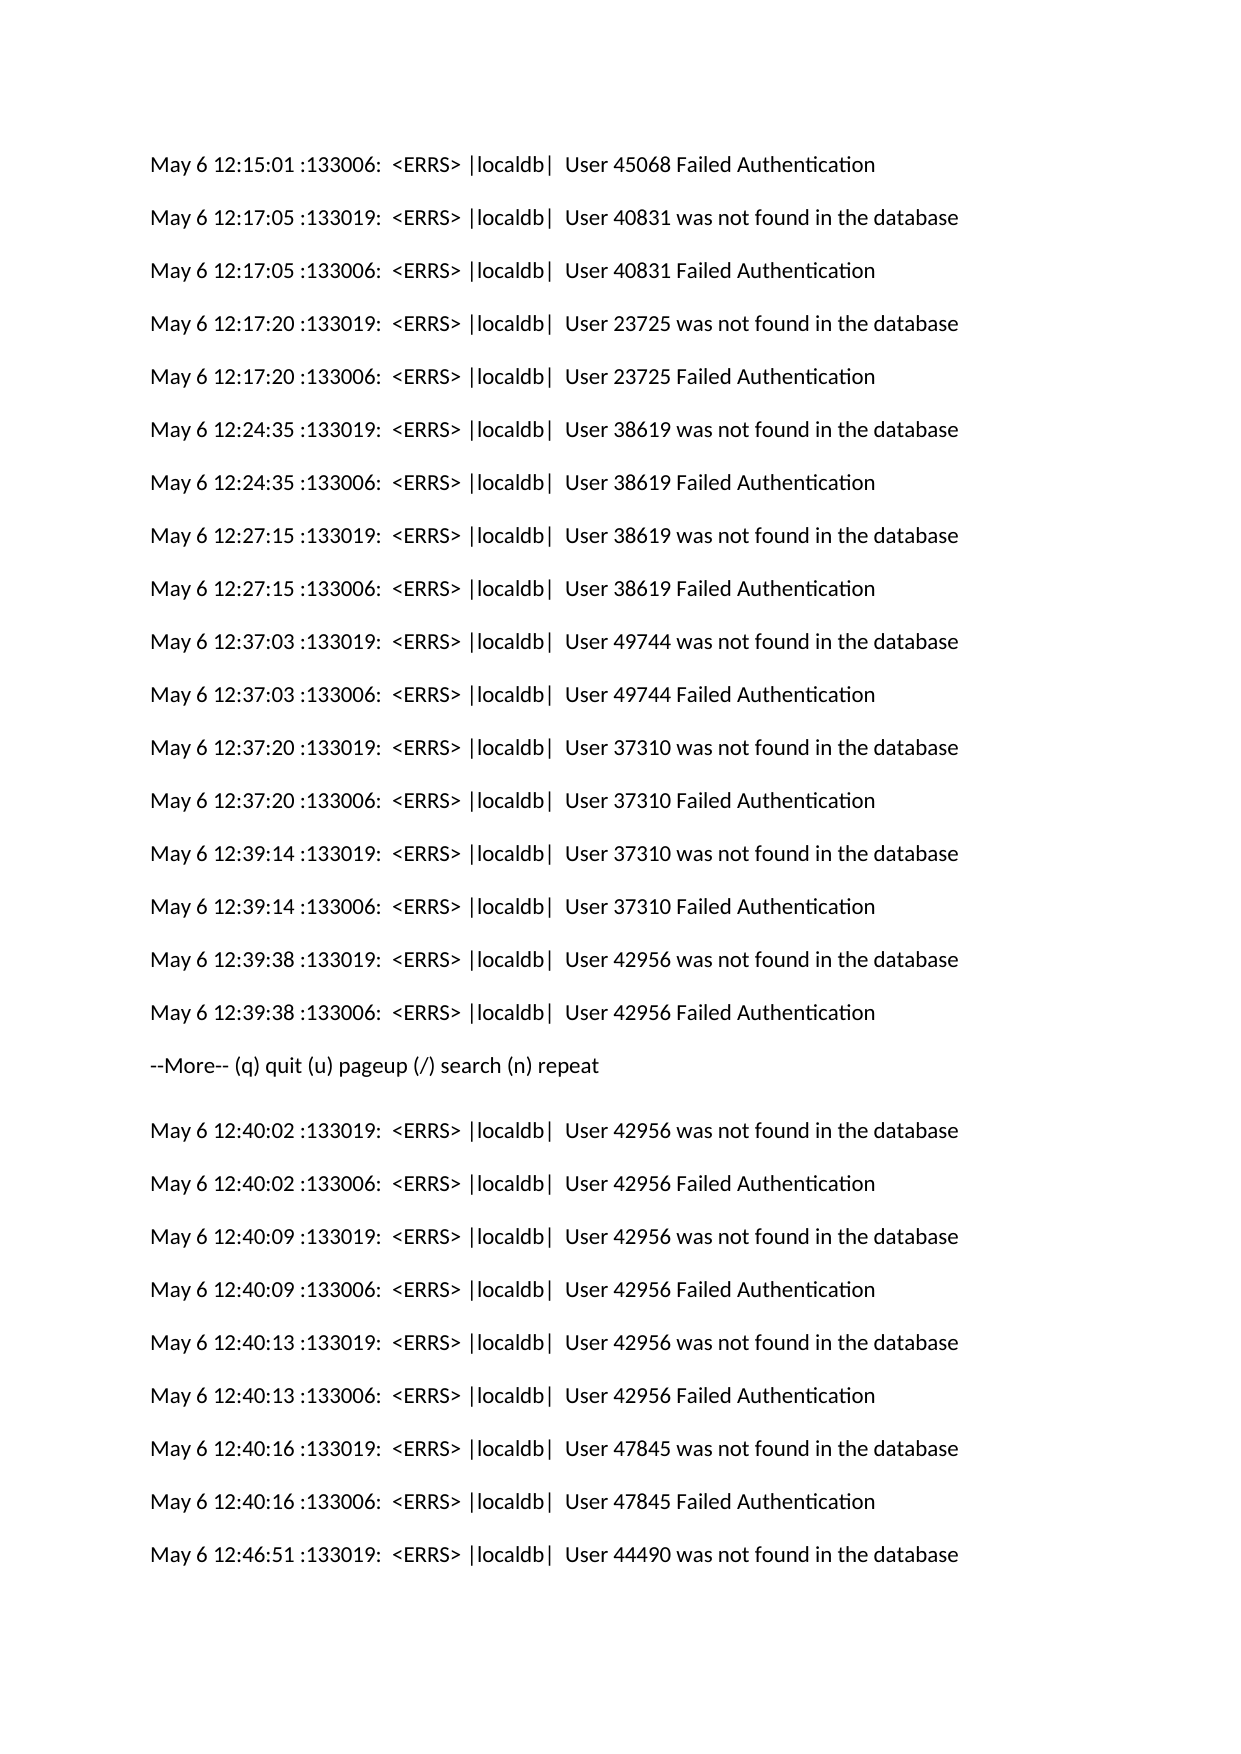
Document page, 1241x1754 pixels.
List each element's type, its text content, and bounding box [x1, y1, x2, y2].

text May 6 12:40:16 :133019: <ERRS> |localdb| User 47845 was not found in the database [150, 1434, 1090, 1462]
text May 6 12:40:16 :133006: <ERRS> |localdb| User 47845 Failed Authentication [150, 1487, 1090, 1515]
text May 6 12:40:09 :133006: <ERRS> |localdb| User 42956 Failed Authentication [150, 1275, 1090, 1303]
text May 6 12:27:15 :133006: <ERRS> |localdb| User 38619 Failed Authentication [150, 574, 1090, 602]
text May 6 12:17:20 :133019: <ERRS> |localdb| User 23725 was not found in the database [150, 309, 1090, 337]
text May 6 12:24:35 :133019: <ERRS> |localdb| User 38619 was not found in the database [150, 415, 1090, 443]
text May 6 12:24:35 :133006: <ERRS> |localdb| User 38619 Failed Authentication [150, 468, 1090, 496]
text --More-- (q) quit (u) pageup (/) search (n) repeat May 6 12:40:02 :133019: <ERRS> |localdb| User 42956 was not found in the database [150, 1051, 1090, 1144]
text May 6 12:40:09 :133019: <ERRS> |localdb| User 42956 was not found in the database [150, 1222, 1090, 1250]
text May 6 12:39:38 :133006: <ERRS> |localdb| User 42956 Failed Authentication [150, 998, 1090, 1026]
text May 6 12:40:13 :133006: <ERRS> |localdb| User 42956 Failed Authentication [150, 1381, 1090, 1409]
text May 6 12:37:03 :133006: <ERRS> |localdb| User 49744 Failed Authentication [150, 680, 1090, 708]
text May 6 12:40:13 :133019: <ERRS> |localdb| User 42956 was not found in the database [150, 1328, 1090, 1356]
text May 6 12:40:02 :133006: <ERRS> |localdb| User 42956 Failed Authentication [150, 1169, 1090, 1197]
text May 6 12:39:38 :133019: <ERRS> |localdb| User 42956 was not found in the database [150, 945, 1090, 973]
text May 6 12:17:05 :133006: <ERRS> |localdb| User 40831 Failed Authentication [150, 256, 1090, 284]
text May 6 12:17:20 :133006: <ERRS> |localdb| User 23725 Failed Authentication [150, 362, 1090, 390]
text May 6 12:27:15 :133019: <ERRS> |localdb| User 38619 was not found in the database [150, 521, 1090, 549]
text May 6 12:39:14 :133019: <ERRS> |localdb| User 37310 was not found in the database [150, 839, 1090, 867]
text May 6 12:39:14 :133006: <ERRS> |localdb| User 37310 Failed Authentication [150, 892, 1090, 920]
text May 6 12:15:01 :133006: <ERRS> |localdb| User 45068 Failed Authentication [150, 150, 1090, 178]
text May 6 12:46:51 :133019: <ERRS> |localdb| User 44490 was not found in the database [150, 1540, 1090, 1568]
text May 6 12:17:05 :133019: <ERRS> |localdb| User 40831 was not found in the database [150, 203, 1090, 231]
text May 6 12:37:20 :133019: <ERRS> |localdb| User 37310 was not found in the database [150, 733, 1090, 761]
text May 6 12:37:03 :133019: <ERRS> |localdb| User 49744 was not found in the database [150, 627, 1090, 655]
text May 6 12:37:20 :133006: <ERRS> |localdb| User 37310 Failed Authentication [150, 786, 1090, 814]
